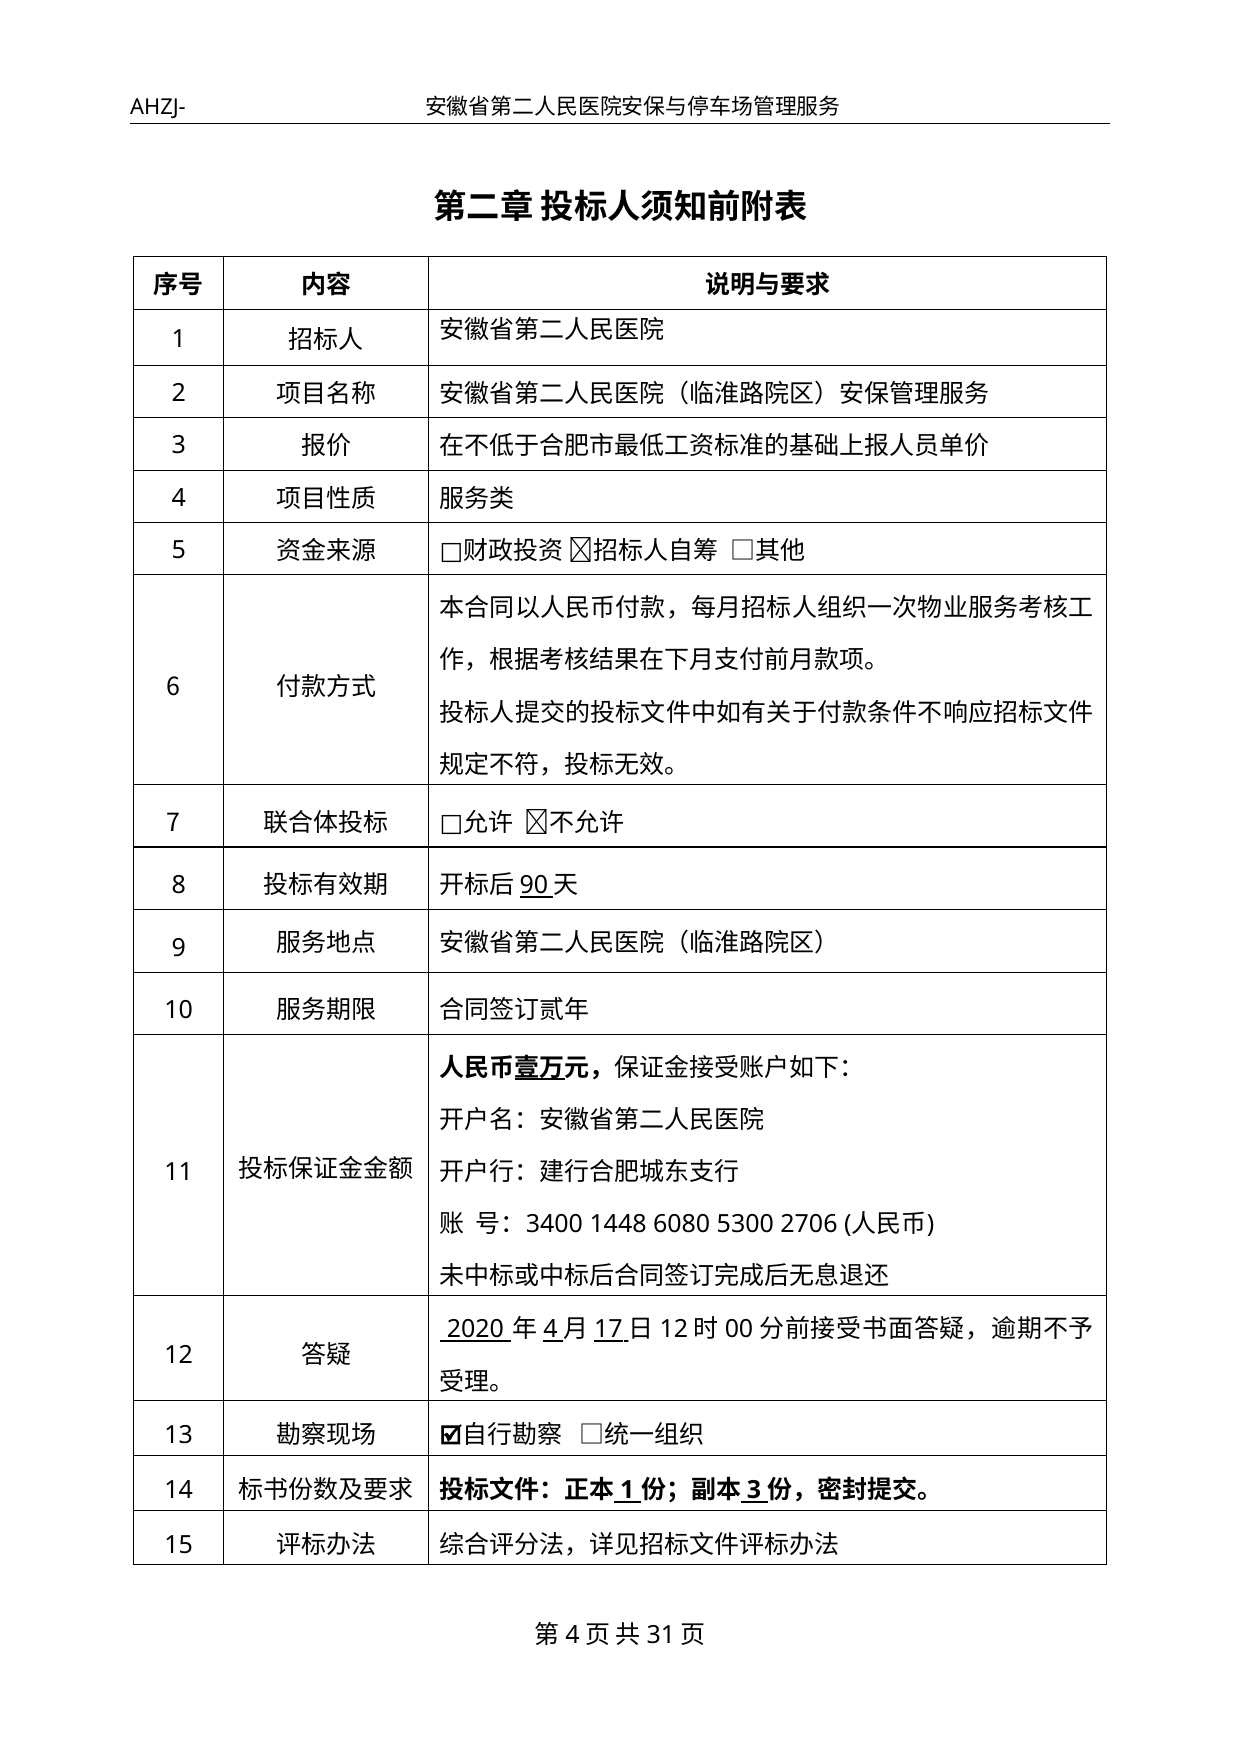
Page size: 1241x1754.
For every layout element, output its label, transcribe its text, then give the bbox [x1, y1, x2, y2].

table_cell 投标文件：正本 1 份；副本 3 份，密封提交。 [429, 1456, 1106, 1510]
table_cell 资金来源 [224, 523, 428, 574]
table_cell 在不低于合肥市最低工资标准的基础上报人员单价 [429, 418, 1106, 469]
table_header 内容 [224, 257, 428, 308]
table_cell 人民币壹万元，保证金接受账户如下： 开户名：安徽省第二人民医院 开户行：建行合肥城东支行 账 号：3400 1448 6080 5300 2706 (人民币) 未中标或中标后合同签订完成后无息退还 [429, 1035, 1106, 1295]
table_cell 答疑 [224, 1296, 428, 1400]
table_cell 2 [134, 366, 223, 417]
table_cell 6 [134, 575, 223, 783]
subtitle 第二章 投标人须知前附表 [130, 177, 1110, 229]
table_cell 勘察现场 [224, 1401, 428, 1455]
table_header 说明与要求 [429, 257, 1106, 308]
table_cell 投标有效期 [224, 848, 428, 909]
table_cell 自行勘察 □统一组织 [429, 1401, 1106, 1455]
table_cell □允许 不允许 [429, 785, 1106, 846]
table_cell 4 [134, 471, 223, 522]
table_cell 9 [134, 910, 223, 972]
table_cell 7 [134, 785, 223, 846]
table_cell 安徽省第二人民医院 [429, 310, 1106, 365]
table_cell 安徽省第二人民医院（临淮路院区） [429, 910, 1106, 972]
table_cell 服务地点 [224, 910, 428, 972]
table_cell □财政投资 招标人自筹 □其他 [429, 523, 1106, 574]
table_cell 项目性质 [224, 471, 428, 522]
table_cell 13 [134, 1401, 223, 1455]
table_cell 安徽省第二人民医院（临淮路院区）安保管理服务 [429, 366, 1106, 417]
table_cell 项目名称 [224, 366, 428, 417]
table_cell 11 [134, 1035, 223, 1295]
table_cell 10 [134, 973, 223, 1034]
table_cell 开标后90天 [429, 848, 1106, 909]
table_cell 服务类 [429, 471, 1106, 522]
table_header 序号 [134, 257, 223, 308]
table_cell 3 [134, 418, 223, 469]
table_cell 报价 [224, 418, 428, 469]
table_cell 12 [134, 1296, 223, 1400]
table_cell 评标办法 [224, 1511, 428, 1564]
table_cell 2020 年4月17日12时00分前接受书面答疑，逾期不予受理。 [429, 1296, 1106, 1400]
table_cell 投标保证金金额 [224, 1035, 428, 1295]
table_cell 1 [134, 310, 223, 365]
table_cell 14 [134, 1456, 223, 1510]
table_cell 标书份数及要求 [224, 1456, 428, 1510]
table_cell 5 [134, 523, 223, 574]
table_cell 综合评分法，详见招标文件评标办法 [429, 1511, 1106, 1564]
table_cell 本合同以人民币付款，每月招标人组织一次物业服务考核工作，根据考核结果在下月支付前月款项。 投标人提交的投标文件中如有关于付款条件不响应招标文件规定不符，投标无效。 [429, 575, 1106, 783]
table_cell 服务期限 [224, 973, 428, 1034]
table_cell 联合体投标 [224, 785, 428, 846]
table_cell 招标人 [224, 310, 428, 365]
table_cell 8 [134, 848, 223, 909]
table_cell 付款方式 [224, 575, 428, 783]
table_cell 15 [134, 1511, 223, 1564]
table_cell 合同签订贰年 [429, 973, 1106, 1034]
